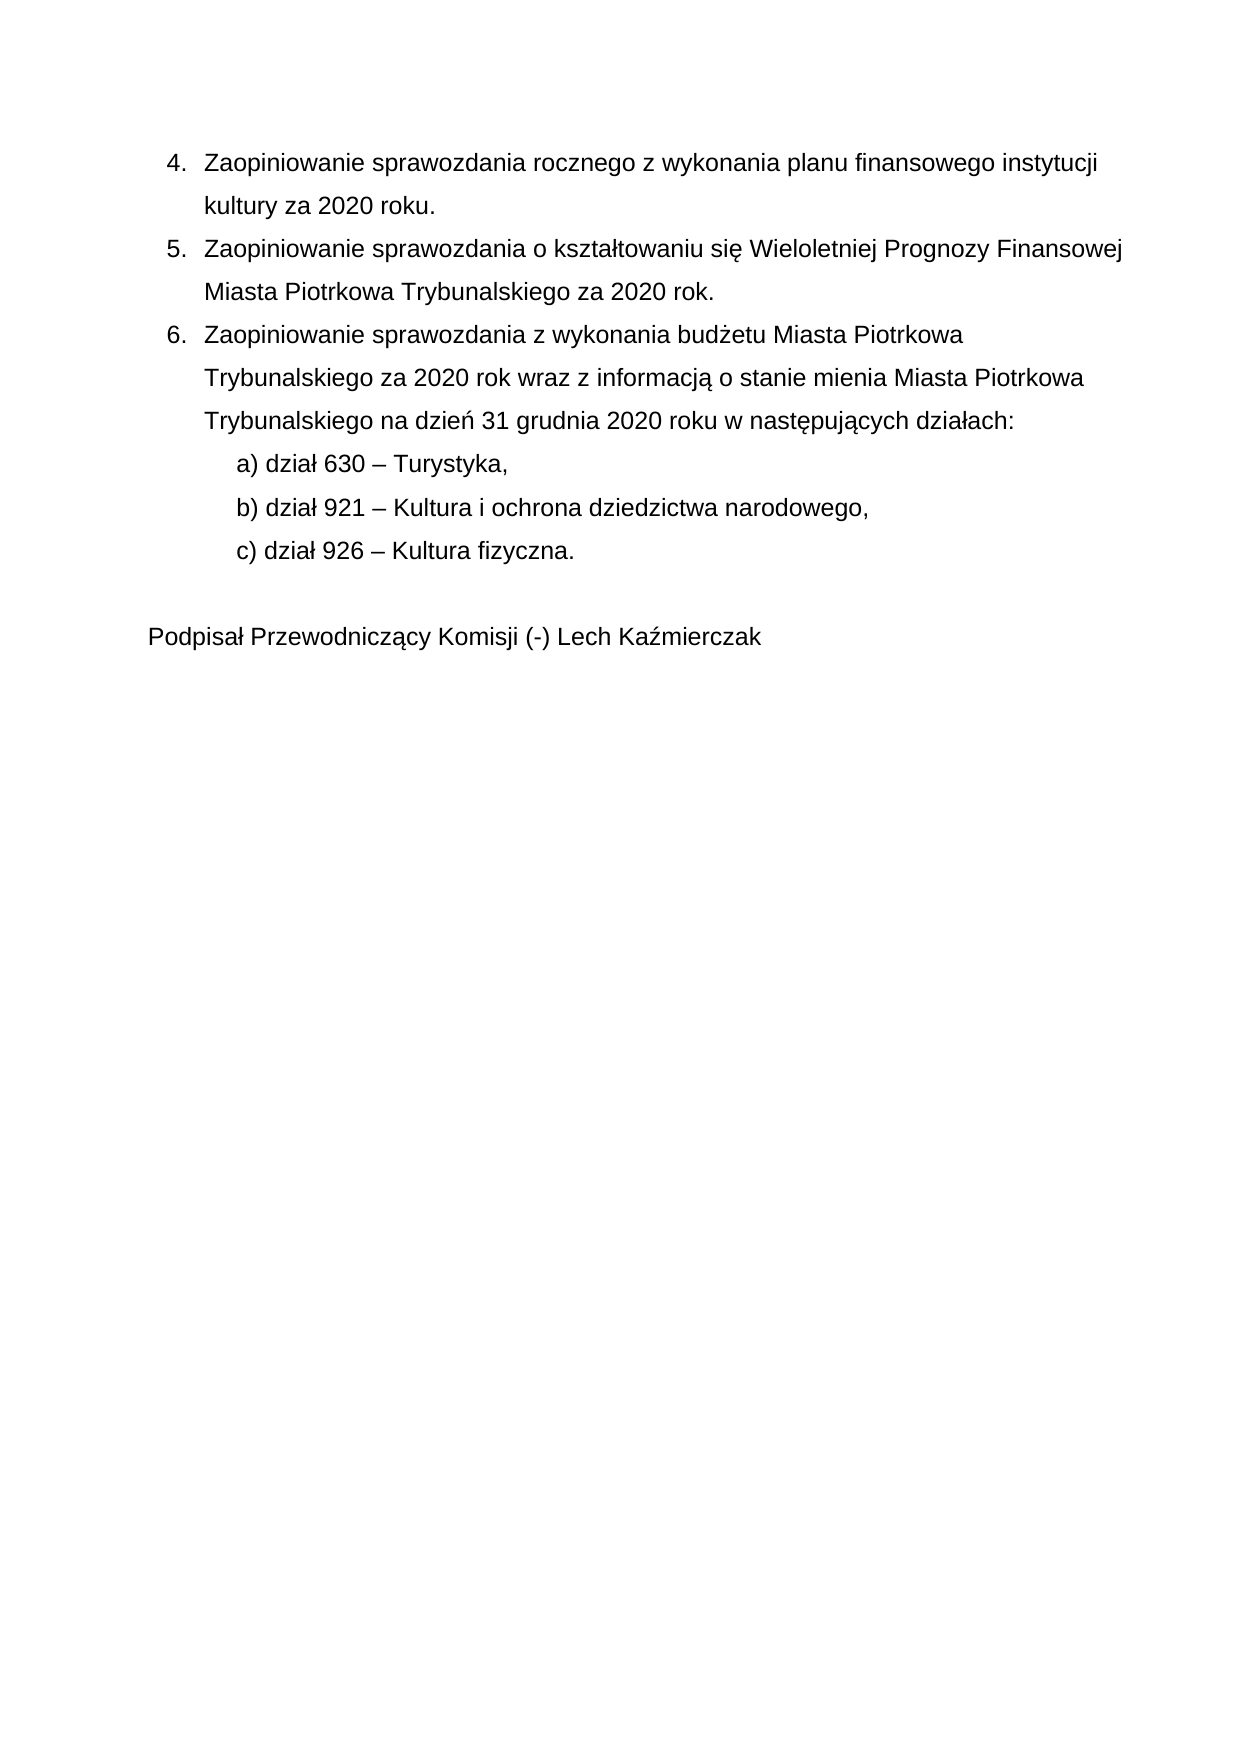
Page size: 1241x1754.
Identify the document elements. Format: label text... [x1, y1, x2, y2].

list Zaopiniowanie sprawozdania o kształtowaniu się Wieloletniej Prognozy Finansowej Miasta Piotrkowa Trybunalskiego za 2020 rok. [166, 234, 1137, 306]
text Podpisał Przewodniczący Komisji (-) Lech Kaźmierczak [148, 622, 1137, 651]
list b) dział 921 – Kultura i ochrona dziedzictwa narodowego, [236, 493, 1137, 521]
list Zaopiniowanie sprawozdania z wykonania budżetu Miasta Piotrkowa Trybunalskiego za 2020 rok wraz z informacją o stanie mienia Miasta Piotrkowa Trybunalskiego na dzień 31 grudnia 2020 roku w następujących działach: [166, 320, 1137, 435]
list a) dział 630 – Turystyka, [236, 449, 1137, 478]
list Zaopiniowanie sprawozdania rocznego z wykonania planu finansowego instytucji kultury za 2020 roku. [166, 148, 1137, 219]
list c) dział 926 – Kultura fizyczna. [236, 536, 1137, 564]
